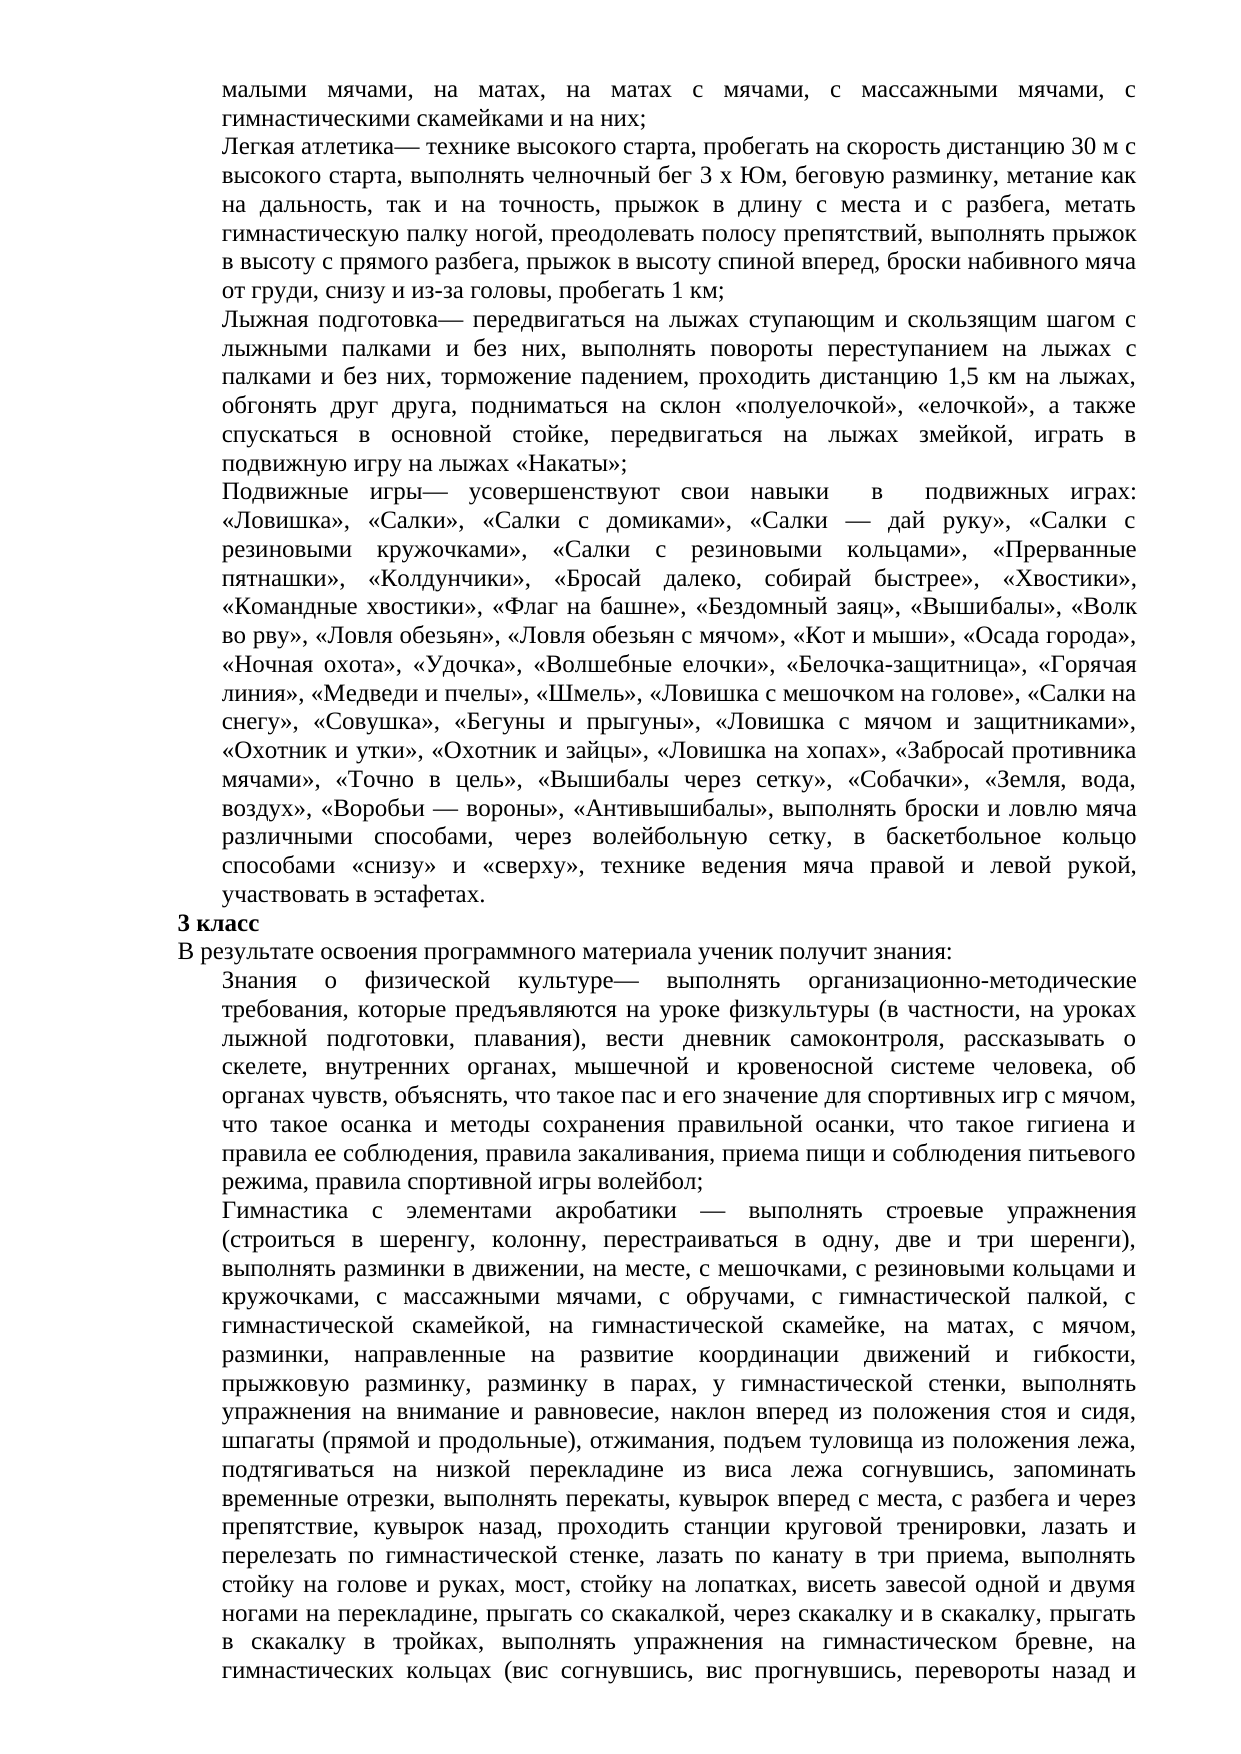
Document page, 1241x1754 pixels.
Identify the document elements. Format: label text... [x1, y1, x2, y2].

list В результате освоения программного материала ученик получит знания: [177, 936, 1137, 965]
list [222, 1195, 1137, 1684]
list Знания о физической культуре— выполнять организационно-методические требования, которые предъявляются на уроке физкультуры (в частности, на уроках лыжной подготовки, плавания), вести дневник самоконтроля, рассказывать о скелете, внутренних органах, мышечной и кровеносной системе человека, об органах чувств, объяснять, что такое пас и его значение для спортивных игр с мячом, что такое осанка и методы сохранения правильной осанки, что такое гигиена и правила ее соблюдения, правила закаливания, приема пищи и соблюдения питьевого режима, правила спортивной игры волейбол; [222, 965, 1137, 1195]
text Лыжная подготовка— передвигаться на лыжах ступающим и скользящим шагом с лыжными палками и без них, выполнять повороты переступанием на лыжах с палками и без них, торможение падением, проходить дистанцию 1,5 км на лыжах, обгонять друг друга, подниматься на склон «полуелочкой», «елочкой», а также спускаться в основной стойке, передвигаться на лыжах змейкой, играть в подвижную игру на лыжах «Накаты»; [222, 304, 1137, 476]
list 3 класс [177, 908, 1137, 936]
text Легкая атлетика— технике высокого старта, пробегать на скорость дистанцию 30 м с высокого старта, выполнять челночный бег 3 х Юм, беговую разминку, метание как на дальность, так и на точность, прыжок в длину с места и с разбега, метать гимнастическую палку ногой, преодолевать полосу препятствий, выполнять прыжок в высоту с прямого разбега, прыжок в высоту спиной вперед, броски набивного мяча от груди, снизу и из-за головы, пробегать 1 км; [222, 131, 1137, 304]
text Подвижные игры— усовершенствуют свои навыки в подвижных играх: «Ловишка», «Салки», «Салки с домиками», «Салки — дай руку», «Салки с резиновыми кружочками», «Салки с резиновыми кольцами», «Прерванные пятнашки», «Колдунчики», «Бросай далеко, собирай быстрее», «Хвостики», «Командные хвостики», «Флаг на башне», «Бездомный заяц», «Вышибалы», «Волк во рву», «Ловля обезьян», «Ловля обезьян с мячом», «Кот и мыши», «Осада города», «Ночная охота», «Удочка», «Волшебные елочки», «Белочка-защитница», «Горячая линия», «Медведи и пчелы», «Шмель», «Ловишка с мешочком на голове», «Салки на снегу», «Совушка», «Бегуны и прыгуны», «Ловишка с мячом и защитниками», «Охотник и утки», «Охотник и зайцы», «Ловишка на хопах», «Забросай противника мячами», «Точно в цель», «Вышибалы через сетку», «Собачки», «Земля, вода, воздух», «Воробьи — вороны», «Антивышибалы», выполнять броски и ловлю мяча различными способами, через волейбольную сетку, в баскетбольное кольцо способами «снизу» и «сверху», технике ведения мяча правой и левой рукой, участвовать в эстафетах. [222, 476, 1137, 908]
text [222, 74, 1137, 131]
